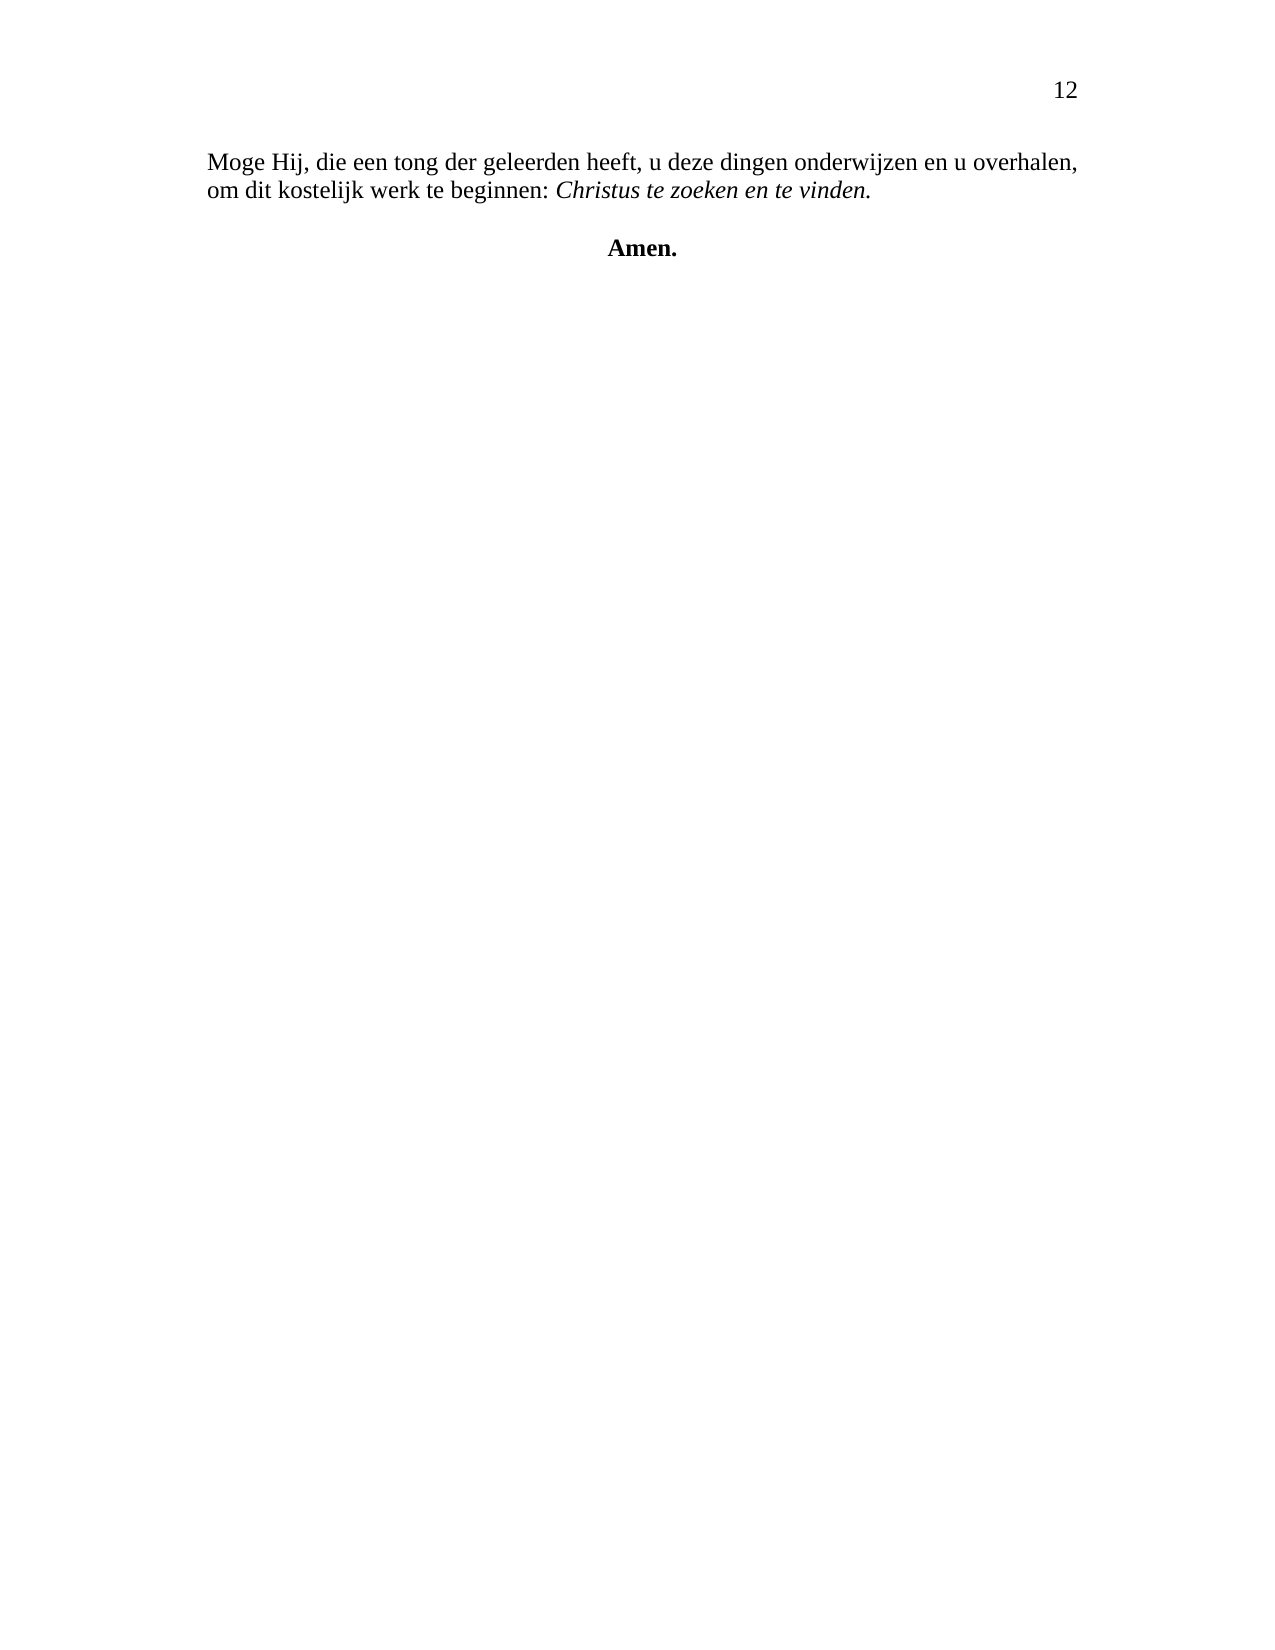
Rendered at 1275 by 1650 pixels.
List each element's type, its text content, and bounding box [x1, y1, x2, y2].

text Amen. [207, 233, 1078, 262]
text Moge Hij, die een tong der geleerden heeft, u deze dingen onderwijzen en u overhalen, om dit kostelijk werk te beginnen: Christus te zoeken en te vinden. [207, 147, 1078, 204]
